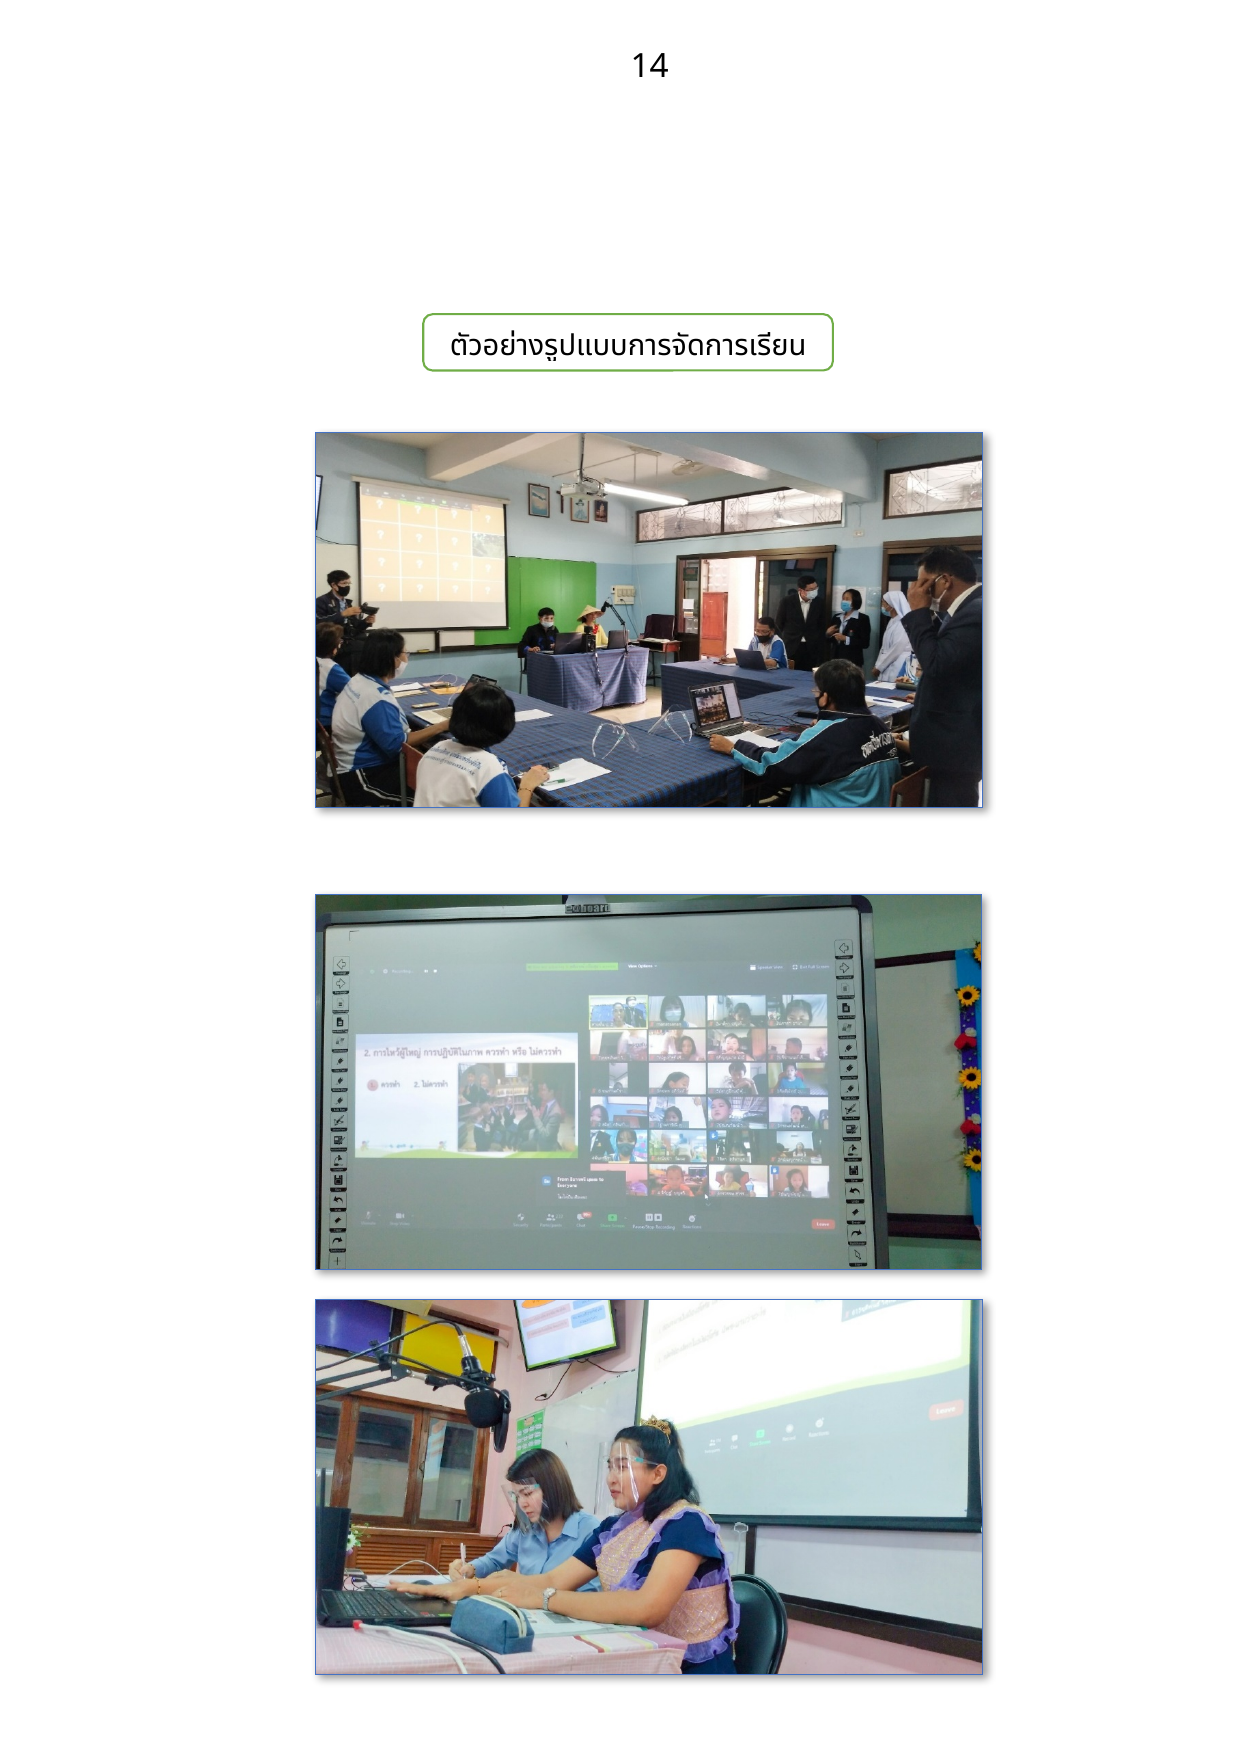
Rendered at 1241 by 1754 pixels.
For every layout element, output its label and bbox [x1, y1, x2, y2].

picture [316, 895, 981, 1269]
picture [316, 433, 982, 807]
picture [316, 1300, 982, 1674]
